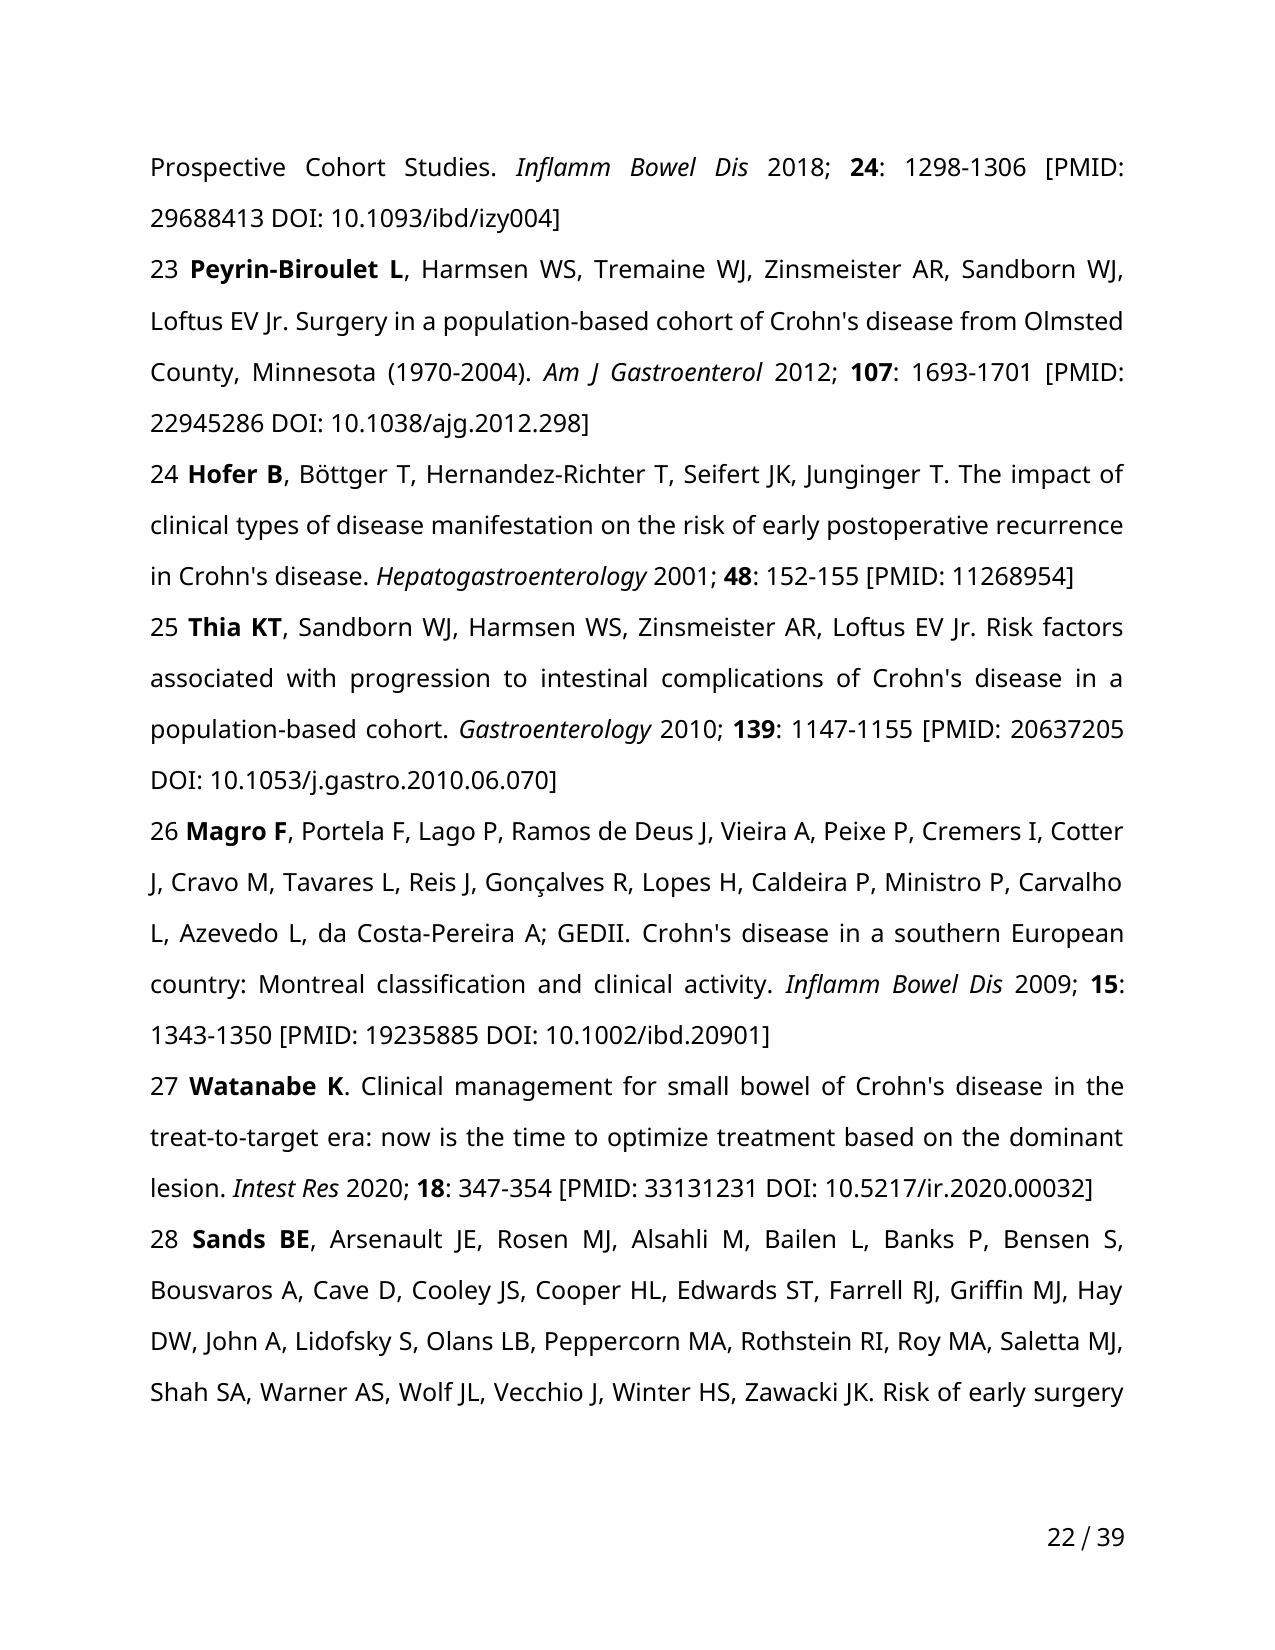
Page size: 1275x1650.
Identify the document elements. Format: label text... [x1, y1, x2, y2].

text 26 Magro F, Portela F, Lago P, Ramos de Deus J, Vieira A, Peixe P, Cremers I, Cotter J, Cravo M, Tavares L, Reis J, Gonçalves R, Lopes H, Caldeira P, Ministro P, Carvalho L, Azevedo L, da Costa-Pereira A; GEDII. Crohn's disease in a southern European country: Montreal classification and clinical activity. Inflamm Bowel Dis 2009; 15: 1343-1350 [PMID: 19235885 DOI: 10.1002/ibd.20901] [150, 813, 1125, 1052]
text 27 Watanabe K. Clinical management for small bowel of Crohn's disease in the treat-to-target era: now is the time to optimize treatment based on the dominant lesion. Intest Res 2020; 18: 347-354 [PMID: 33131231 DOI: 10.5217/ir.2020.00032] [150, 1069, 1125, 1205]
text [150, 1222, 1125, 1409]
text 25 Thia KT, Sandborn WJ, Harmsen WS, Zinsmeister AR, Loftus EV Jr. Risk factors associated with progression to intestinal complications of Crohn's disease in a population-based cohort. Gastroenterology 2010; 139: 1147-1155 [PMID: 20637205 DOI: 10.1053/j.gastro.2010.06.070] [150, 609, 1125, 797]
text 23 Peyrin-Biroulet L, Harmsen WS, Tremaine WJ, Zinsmeister AR, Sandborn WJ, Loftus EV Jr. Surgery in a population-based cohort of Crohn's disease from Olmsted County, Minnesota (1970-2004). Am J Gastroenterol 2012; 107: 1693-1701 [PMID: 22945286 DOI: 10.1038/ajg.2012.298] [150, 252, 1125, 439]
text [150, 150, 1125, 235]
text 24 Hofer B, Böttger T, Hernandez-Richter T, Seifert JK, Junginger T. The impact of clinical types of disease manifestation on the risk of early postoperative recurrence in Crohn's disease. Hepatogastroenterology 2001; 48: 152-155 [PMID: 11268954] [150, 456, 1125, 592]
